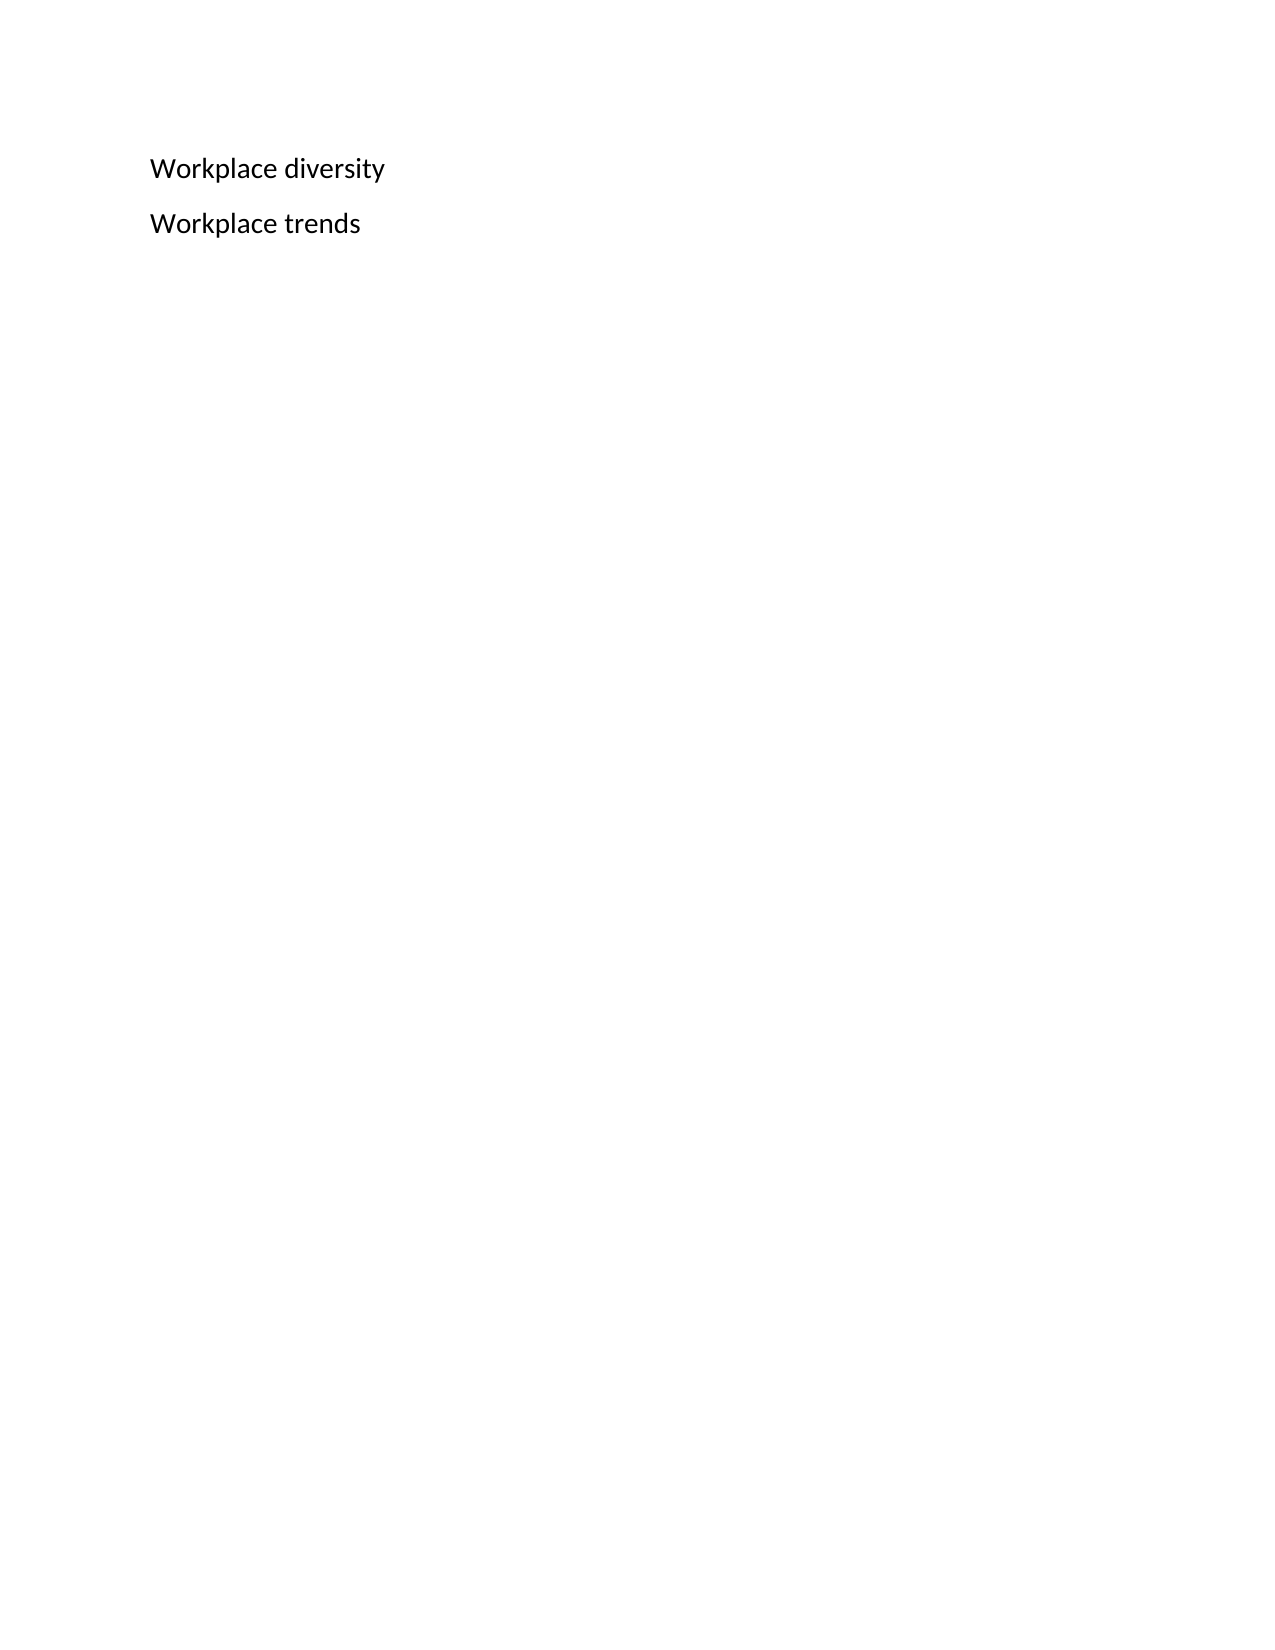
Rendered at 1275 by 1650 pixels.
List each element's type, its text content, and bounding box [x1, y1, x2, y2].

text Workplace trends [150, 205, 1125, 241]
text Workplace diversity [150, 150, 1125, 186]
